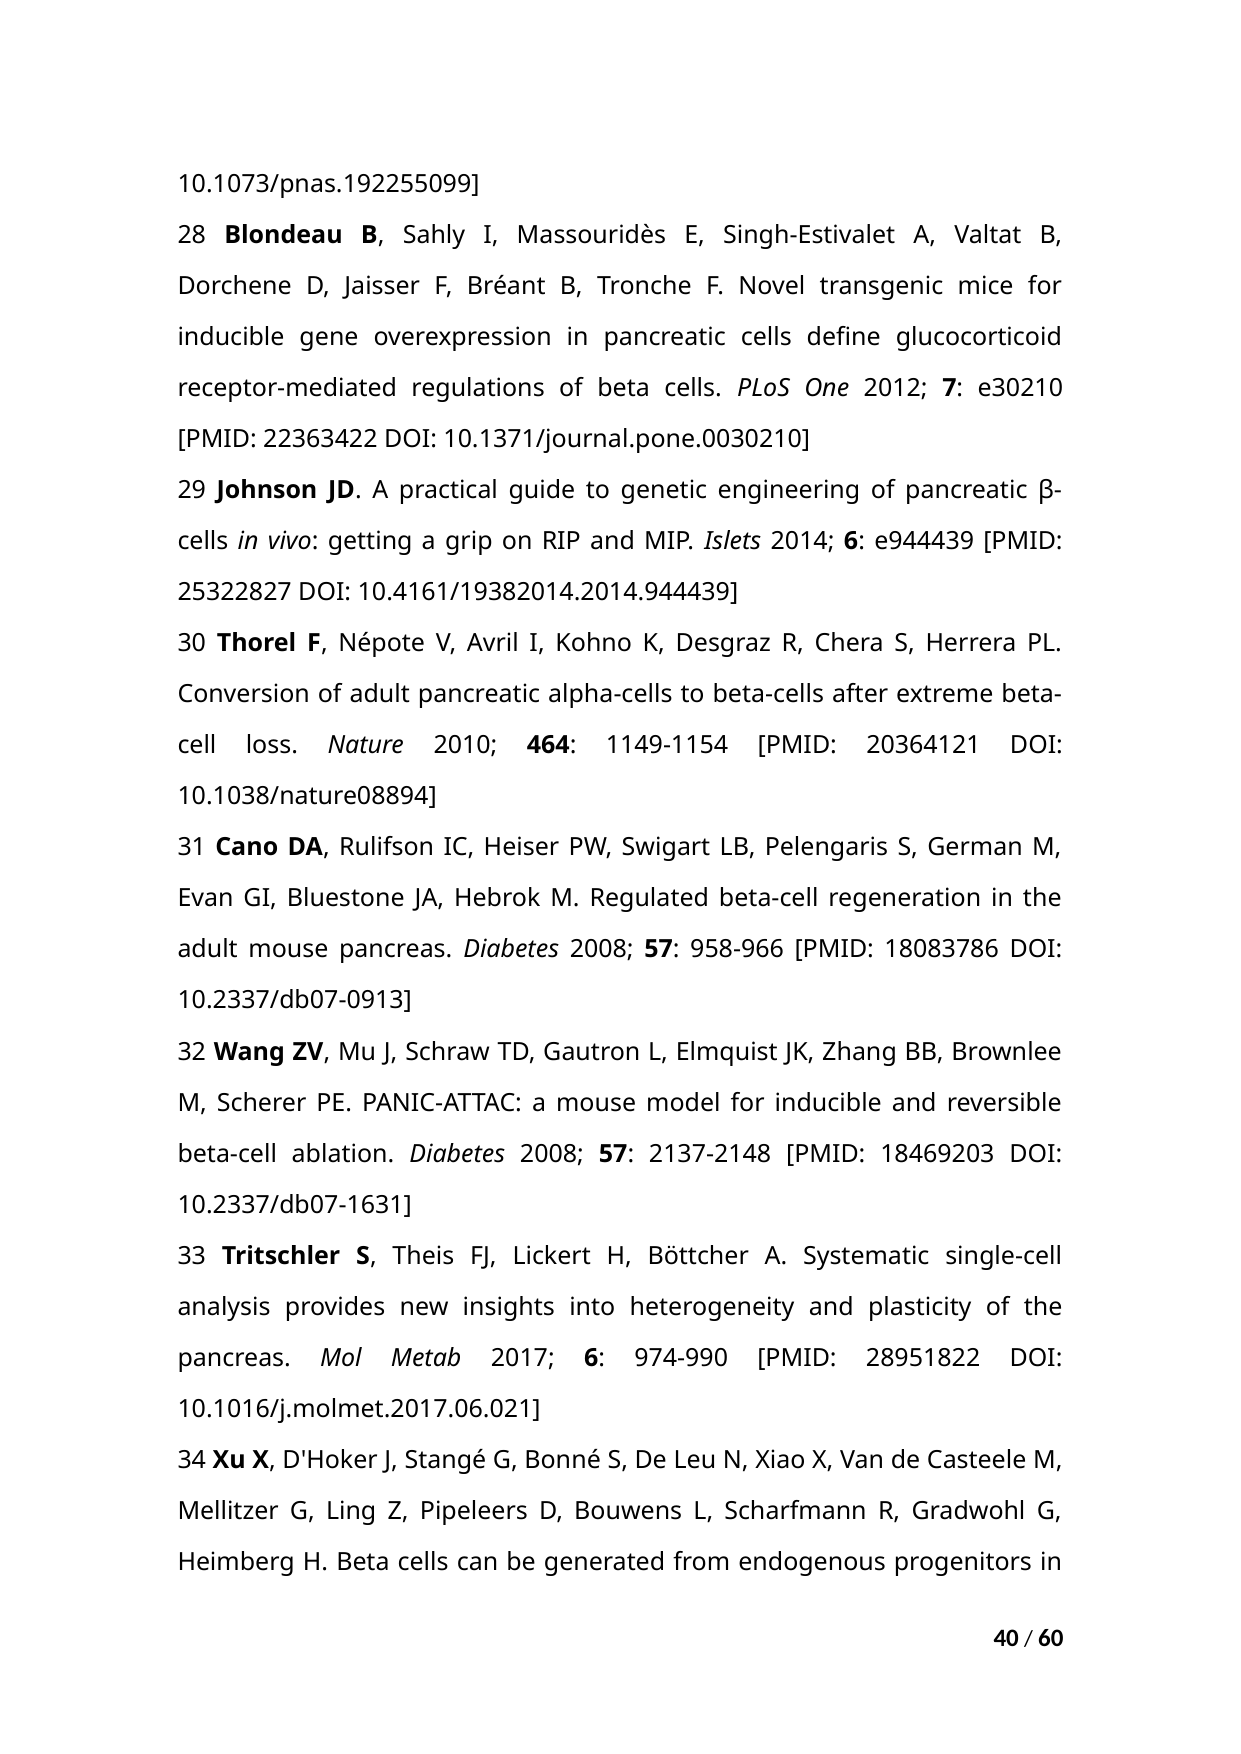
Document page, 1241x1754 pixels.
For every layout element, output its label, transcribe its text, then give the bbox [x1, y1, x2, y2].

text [177, 165, 1063, 199]
text 29 Johnson JD. A practical guide to genetic engineering of pancreatic β-cells in vivo: getting a grip on RIP and MIP. Islets 2014; 6: e944439 [PMID: 25322827 DOI: 10.4161/19382014.2014.944439] [177, 472, 1063, 608]
text 33 Tritschler S, Theis FJ, Lickert H, Böttcher A. Systematic single-cell analysis provides new insights into heterogeneity and plasticity of the pancreas. Mol Metab 2017; 6: 974-990 [PMID: 28951822 DOI: 10.1016/j.molmet.2017.06.021] [177, 1237, 1063, 1424]
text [177, 1441, 1063, 1578]
text 30 Thorel F, Népote V, Avril I, Kohno K, Desgraz R, Chera S, Herrera PL. Conversion of adult pancreatic alpha-cells to beta-cells after extreme beta-cell loss. Nature 2010; 464: 1149-1154 [PMID: 20364121 DOI: 10.1038/nature08894] [177, 625, 1063, 812]
text 31 Cano DA, Rulifson IC, Heiser PW, Swigart LB, Pelengaris S, German M, Evan GI, Bluestone JA, Hebrok M. Regulated beta-cell regeneration in the adult mouse pancreas. Diabetes 2008; 57: 958-966 [PMID: 18083786 DOI: 10.2337/db07-0913] [177, 829, 1063, 1016]
text 32 Wang ZV, Mu J, Schraw TD, Gautron L, Elmquist JK, Zhang BB, Brownlee M, Scherer PE. PANIC-ATTAC: a mouse model for inducible and reversible beta-cell ablation. Diabetes 2008; 57: 2137-2148 [PMID: 18469203 DOI: 10.2337/db07-1631] [177, 1033, 1063, 1220]
text 28 Blondeau B, Sahly I, Massouridès E, Singh-Estivalet A, Valtat B, Dorchene D, Jaisser F, Bréant B, Tronche F. Novel transgenic mice for inducible gene overexpression in pancreatic cells define glucocorticoid receptor-mediated regulations of beta cells. PLoS One 2012; 7: e30210 [PMID: 22363422 DOI: 10.1371/journal.pone.0030210] [177, 216, 1063, 455]
